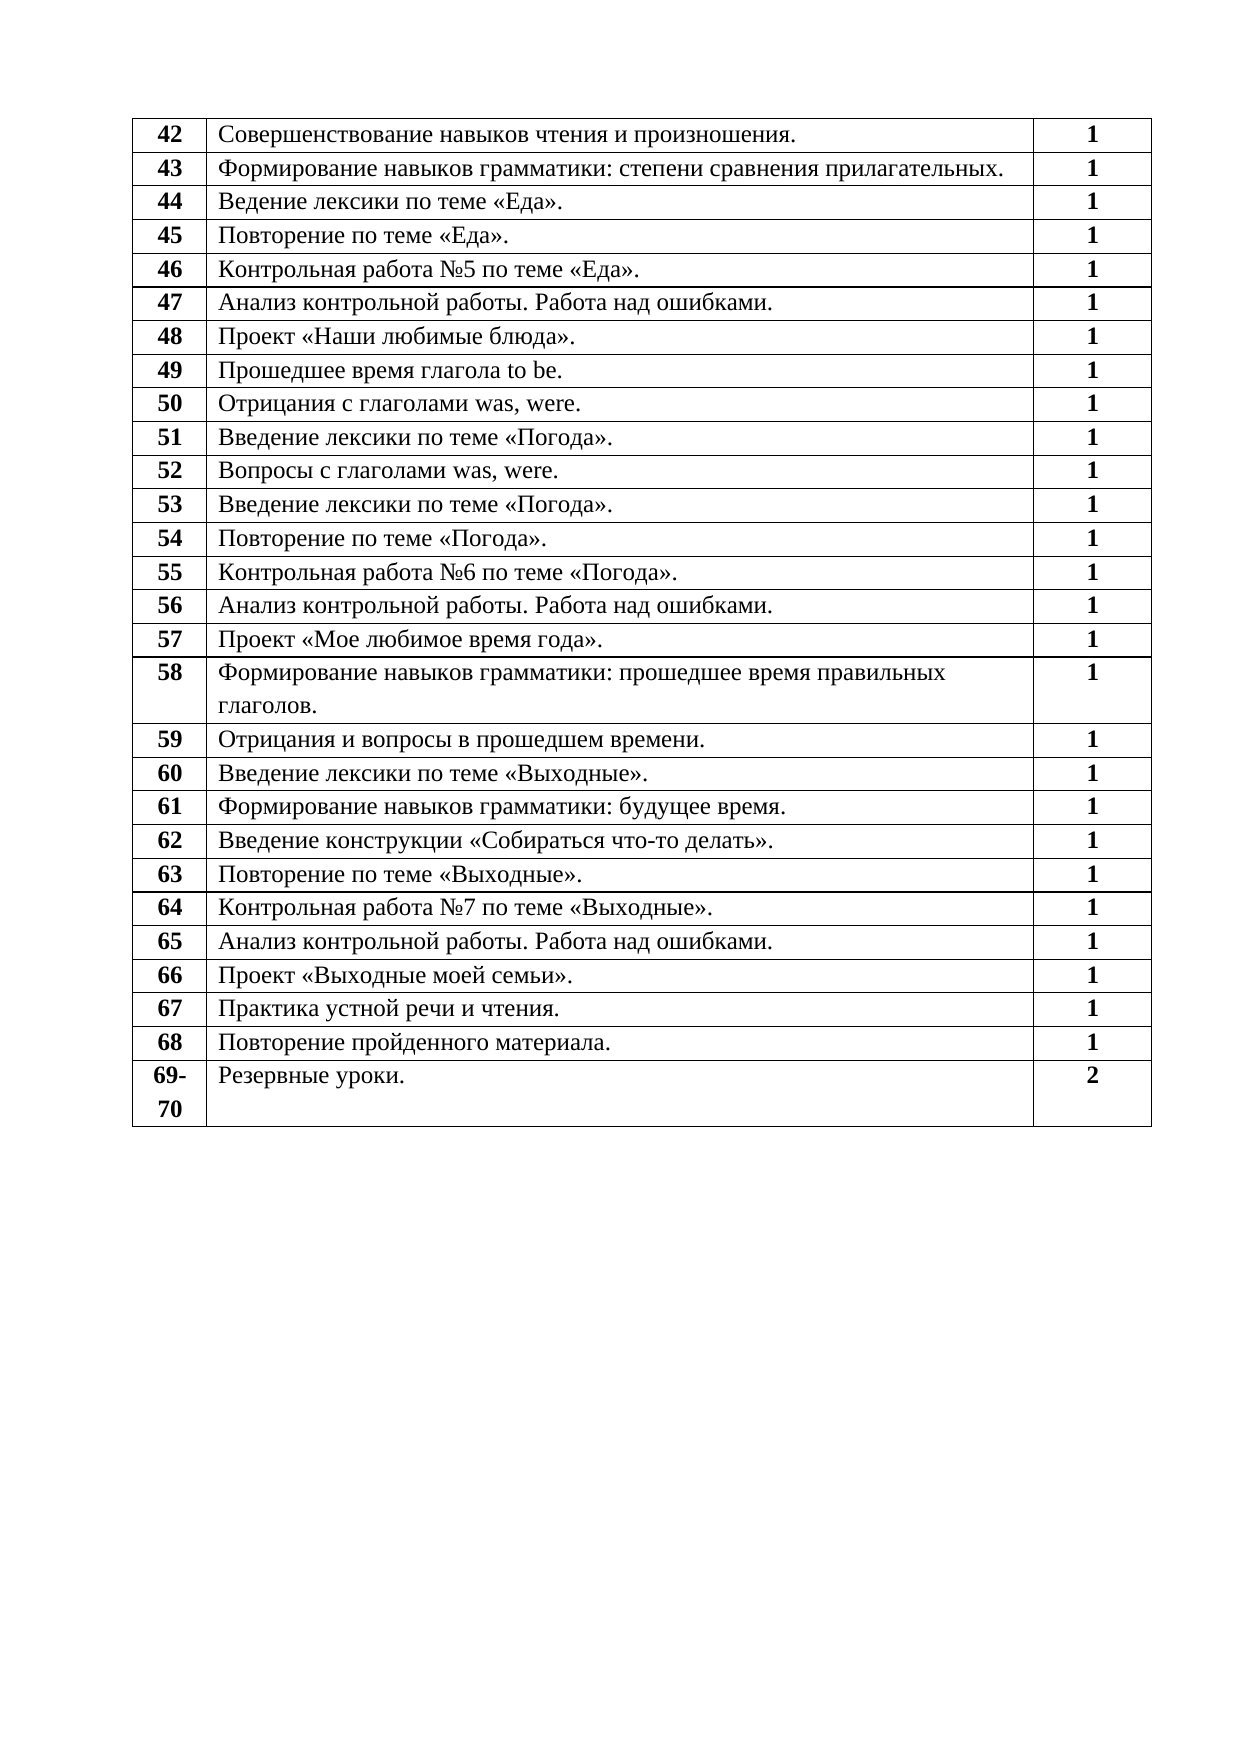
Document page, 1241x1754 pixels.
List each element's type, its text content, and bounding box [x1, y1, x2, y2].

table_cell 1 [1034, 456, 1151, 488]
table_cell 1 [1034, 590, 1151, 623]
table_cell 44 [133, 186, 206, 219]
table_cell 42 [133, 119, 206, 152]
table_cell 1 [1034, 119, 1151, 152]
table_cell 53 [133, 489, 206, 522]
table_cell 1 [1034, 153, 1151, 185]
table_cell 68 [133, 1027, 206, 1059]
table_cell Вопросы с глаголами was, were. [207, 456, 1033, 488]
table_cell Повторение по теме «Выходные». [207, 859, 1033, 891]
table_cell 1 [1034, 523, 1151, 556]
table_cell Контрольная работа №6 по теме «Погода». [207, 557, 1033, 589]
table_cell Отрицания с глаголами was, were. [207, 388, 1033, 421]
table_cell 58 [133, 658, 206, 723]
table_cell 65 [133, 926, 206, 959]
table_cell Проект «Выходные моей семьи». [207, 960, 1033, 992]
table_cell Введение лексики по теме «Погода». [207, 489, 1033, 522]
table_cell 55 [133, 557, 206, 589]
table_cell 63 [133, 859, 206, 891]
table_cell 1 [1034, 186, 1151, 219]
table_cell 1 [1034, 825, 1151, 858]
table_cell Проект «Наши любимые блюда». [207, 321, 1033, 354]
table_cell Совершенствование навыков чтения и произношения. [207, 119, 1033, 152]
table_cell Формирование навыков грамматики: будущее время. [207, 791, 1033, 824]
table_cell 43 [133, 153, 206, 185]
table_cell Повторение по теме «Еда». [207, 220, 1033, 253]
table_cell Практика устной речи и чтения. [207, 993, 1033, 1026]
table_cell Резервные уроки. [207, 1061, 1033, 1126]
table_cell 1 [1034, 355, 1151, 387]
table_cell 47 [133, 288, 206, 320]
table_cell 60 [133, 758, 206, 790]
table_cell 1 [1034, 993, 1151, 1026]
table_cell 62 [133, 825, 206, 858]
table_cell 1 [1034, 960, 1151, 992]
table_cell Повторение по теме «Погода». [207, 523, 1033, 556]
table_cell 1 [1034, 724, 1151, 757]
table_cell 57 [133, 624, 206, 656]
table_cell Контрольная работа №5 по теме «Еда». [207, 254, 1033, 286]
table_cell 46 [133, 254, 206, 286]
table_cell 1 [1034, 1027, 1151, 1059]
table_cell 1 [1034, 791, 1151, 824]
table_cell Проект «Мое любимое время года». [207, 624, 1033, 656]
table_cell 1 [1034, 254, 1151, 286]
table_cell 69-70 [133, 1061, 206, 1126]
table_cell Отрицания и вопросы в прошедшем времени. [207, 724, 1033, 757]
table_cell 1 [1034, 758, 1151, 790]
table_cell 54 [133, 523, 206, 556]
table_cell Формирование навыков грамматики: прошедшее время правильных глаголов. [207, 658, 1033, 723]
table_cell 52 [133, 456, 206, 488]
table_cell 67 [133, 993, 206, 1026]
table_cell 1 [1034, 658, 1151, 723]
table_cell 45 [133, 220, 206, 253]
table_cell 1 [1034, 557, 1151, 589]
table_cell Анализ контрольной работы. Работа над ошибками. [207, 288, 1033, 320]
table_cell Анализ контрольной работы. Работа над ошибками. [207, 926, 1033, 959]
table_cell Прошедшее время глагола to be. [207, 355, 1033, 387]
table_cell Формирование навыков грамматики: степени сравнения прилагательных. [207, 153, 1033, 185]
table_cell 1 [1034, 489, 1151, 522]
table_cell 1 [1034, 422, 1151, 454]
table_cell 51 [133, 422, 206, 454]
table_cell 61 [133, 791, 206, 824]
table_cell 1 [1034, 893, 1151, 925]
table_cell 1 [1034, 859, 1151, 891]
table_cell 66 [133, 960, 206, 992]
table_cell 64 [133, 893, 206, 925]
table_cell 49 [133, 355, 206, 387]
table_cell 1 [1034, 926, 1151, 959]
table_cell 48 [133, 321, 206, 354]
table_cell 1 [1034, 220, 1151, 253]
table_cell 59 [133, 724, 206, 757]
table_cell Ведение лексики по теме «Еда». [207, 186, 1033, 219]
table_cell Анализ контрольной работы. Работа над ошибками. [207, 590, 1033, 623]
table_cell Введение конструкции «Собираться что-то делать». [207, 825, 1033, 858]
table_cell Введение лексики по теме «Выходные». [207, 758, 1033, 790]
table_cell Контрольная работа №7 по теме «Выходные». [207, 893, 1033, 925]
table_cell 1 [1034, 388, 1151, 421]
table_cell Повторение пройденного материала. [207, 1027, 1033, 1059]
table_cell 56 [133, 590, 206, 623]
table_cell 1 [1034, 321, 1151, 354]
table_cell 2 [1034, 1061, 1151, 1126]
table_cell Введение лексики по теме «Погода». [207, 422, 1033, 454]
table_cell 1 [1034, 624, 1151, 656]
table_cell 50 [133, 388, 206, 421]
table_cell 1 [1034, 288, 1151, 320]
